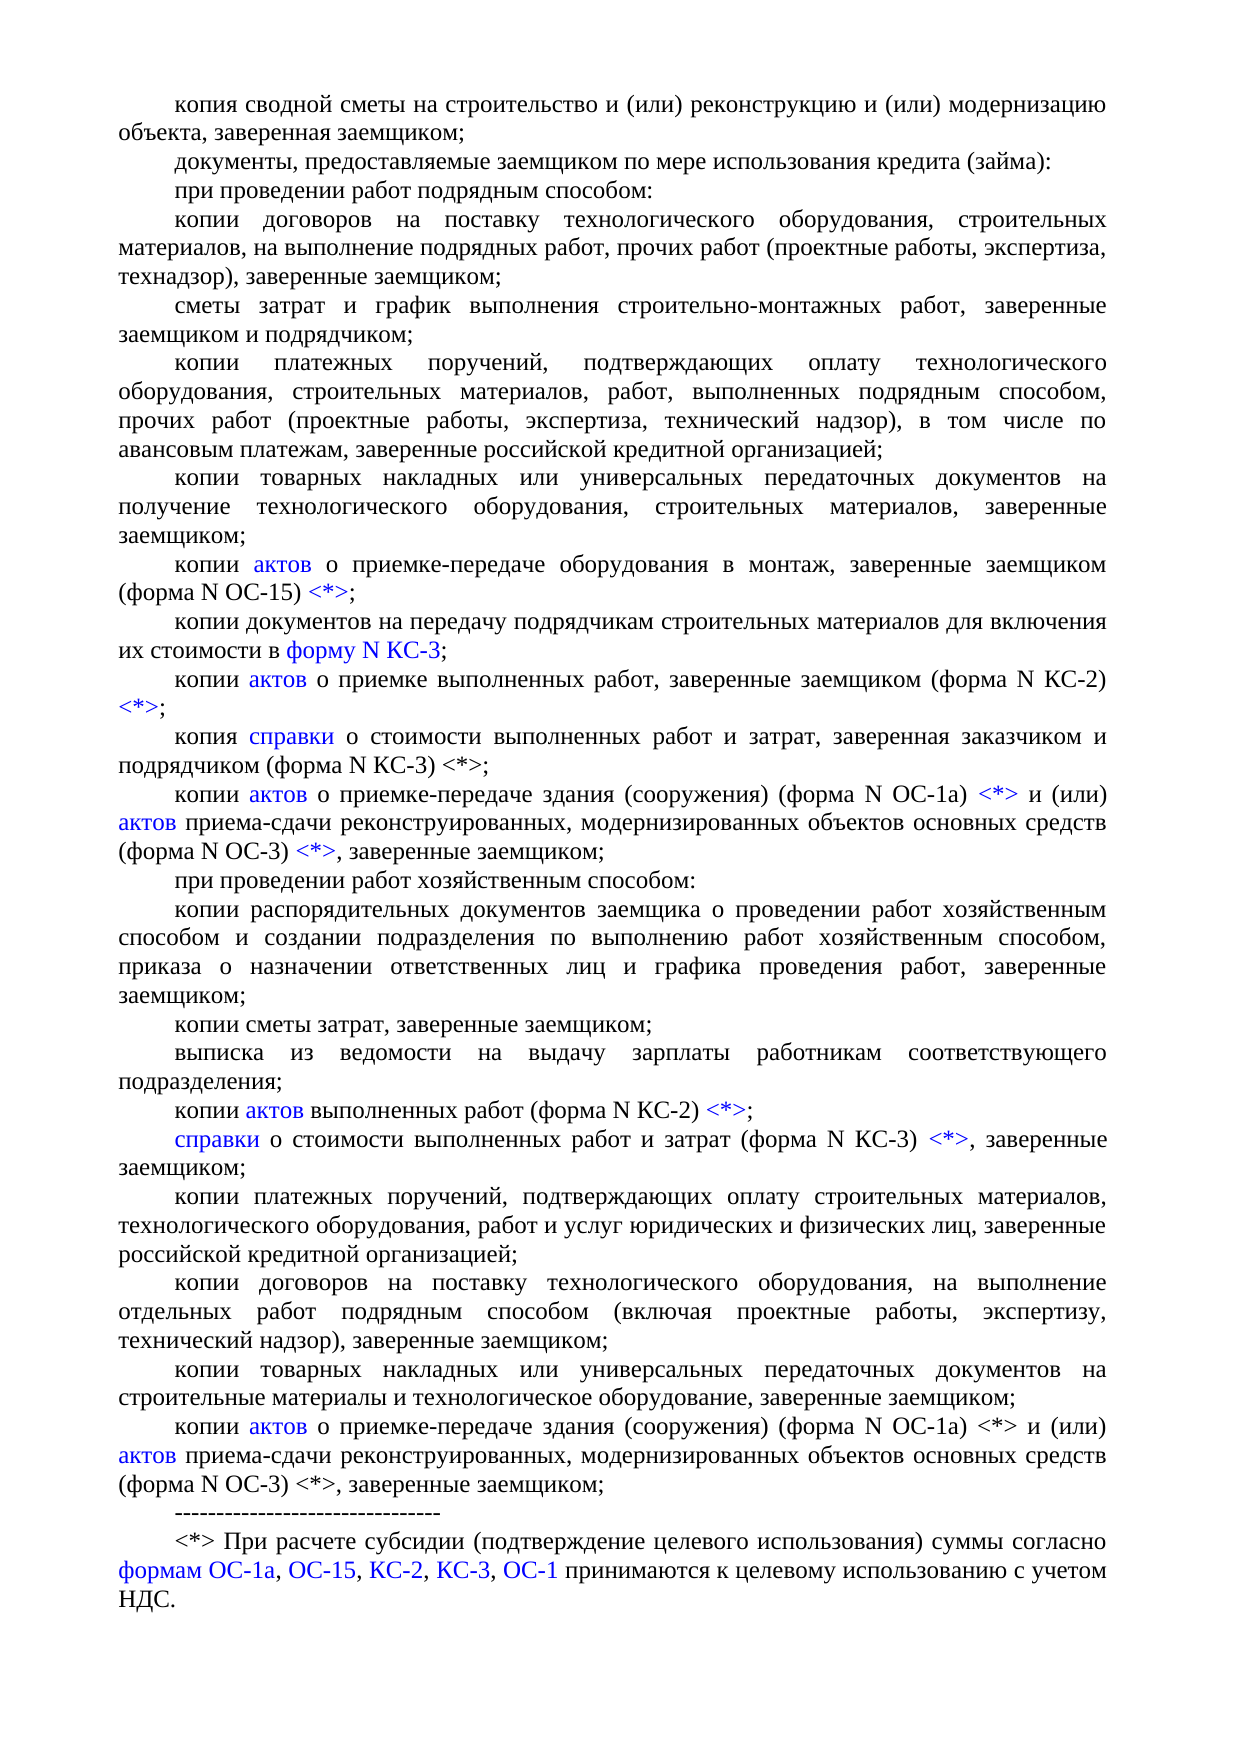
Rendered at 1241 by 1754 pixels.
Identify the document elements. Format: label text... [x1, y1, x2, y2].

text -------------------------------- [118, 1497, 1107, 1526]
text копии актов о приемке-передаче оборудования в монтаж, заверенные заемщиком (форма N ОС-15) <*>; [118, 549, 1107, 606]
text копии платежных поручений, подтверждающих оплату технологического оборудования, строительных материалов, работ, выполненных подрядным способом, прочих работ (проектные работы, экспертиза, технический надзор), в том числе по авансовым платежам, заверенные российской кредитной организацией; [118, 347, 1107, 462]
text копии договоров на поставку технологического оборудования, строительных материалов, на выполнение подрядных работ, прочих работ (проектные работы, экспертиза, технадзор), заверенные заемщиком; [118, 204, 1107, 290]
text копии актов о приемке-передаче здания (сооружения) (форма N ОС-1а) <*> и (или) актов приема-сдачи реконструированных, модернизированных объектов основных средств (форма N ОС-3) <*>, заверенные заемщиком; [118, 779, 1107, 865]
text копии сметы затрат, заверенные заемщиком; [118, 1009, 1107, 1037]
text копии платежных поручений, подтверждающих оплату строительных материалов, технологического оборудования, работ и услуг юридических и физических лиц, заверенные российской кредитной организацией; [118, 1181, 1107, 1267]
text при проведении работ подрядным способом: [118, 175, 1107, 204]
text документы, предоставляемые заемщиком по мере использования кредита (займа): [118, 146, 1107, 175]
text <*> При расчете субсидии (подтверждение целевого использования) суммы согласно формам ОС-1а, ОС-15, КС-2, КС-3, ОС-1 принимаются к целевому использованию с учетом НДС. [118, 1526, 1107, 1612]
text копии договоров на поставку технологического оборудования, на выполнение отдельных работ подрядным способом (включая проектные работы, экспертизу, технический надзор), заверенные заемщиком; [118, 1267, 1107, 1354]
text копии распорядительных документов заемщика о проведении работ хозяйственным способом и создании подразделения по выполнению работ хозяйственным способом, приказа о назначении ответственных лиц и графика проведения работ, заверенные заемщиком; [118, 894, 1107, 1009]
text сметы затрат и график выполнения строительно-монтажных работ, заверенные заемщиком и подрядчиком; [118, 290, 1107, 347]
text копии актов выполненных работ (форма N КС-2) <*>; [118, 1095, 1107, 1124]
text копия справки о стоимости выполненных работ и затрат, заверенная заказчиком и подрядчиком (форма N КС-3) <*>; [118, 721, 1107, 779]
text копии товарных накладных или универсальных передаточных документов на строительные материалы и технологическое оборудование, заверенные заемщиком; [118, 1354, 1107, 1411]
text справки о стоимости выполненных работ и затрат (форма N КС-3) <*>, заверенные заемщиком; [118, 1124, 1107, 1181]
text копии товарных накладных или универсальных передаточных документов на получение технологического оборудования, строительных материалов, заверенные заемщиком; [118, 462, 1107, 549]
text копии актов о приемке-передаче здания (сооружения) (форма N ОС-1а) <*> и (или) актов приема-сдачи реконструированных, модернизированных объектов основных средств (форма N ОС-3) <*>, заверенные заемщиком; [118, 1411, 1107, 1497]
text копия сводной сметы на строительство и (или) реконструкцию и (или) модернизацию объекта, заверенная заемщиком; [118, 89, 1107, 146]
text при проведении работ хозяйственным способом: [118, 865, 1107, 894]
text выписка из ведомости на выдачу зарплаты работникам соответствующего подразделения; [118, 1037, 1107, 1095]
text копии актов о приемке выполненных работ, заверенные заемщиком (форма N КС-2) <*>; [118, 664, 1107, 721]
text копии документов на передачу подрядчикам строительных материалов для включения их стоимости в форму N КС-3; [118, 606, 1107, 664]
